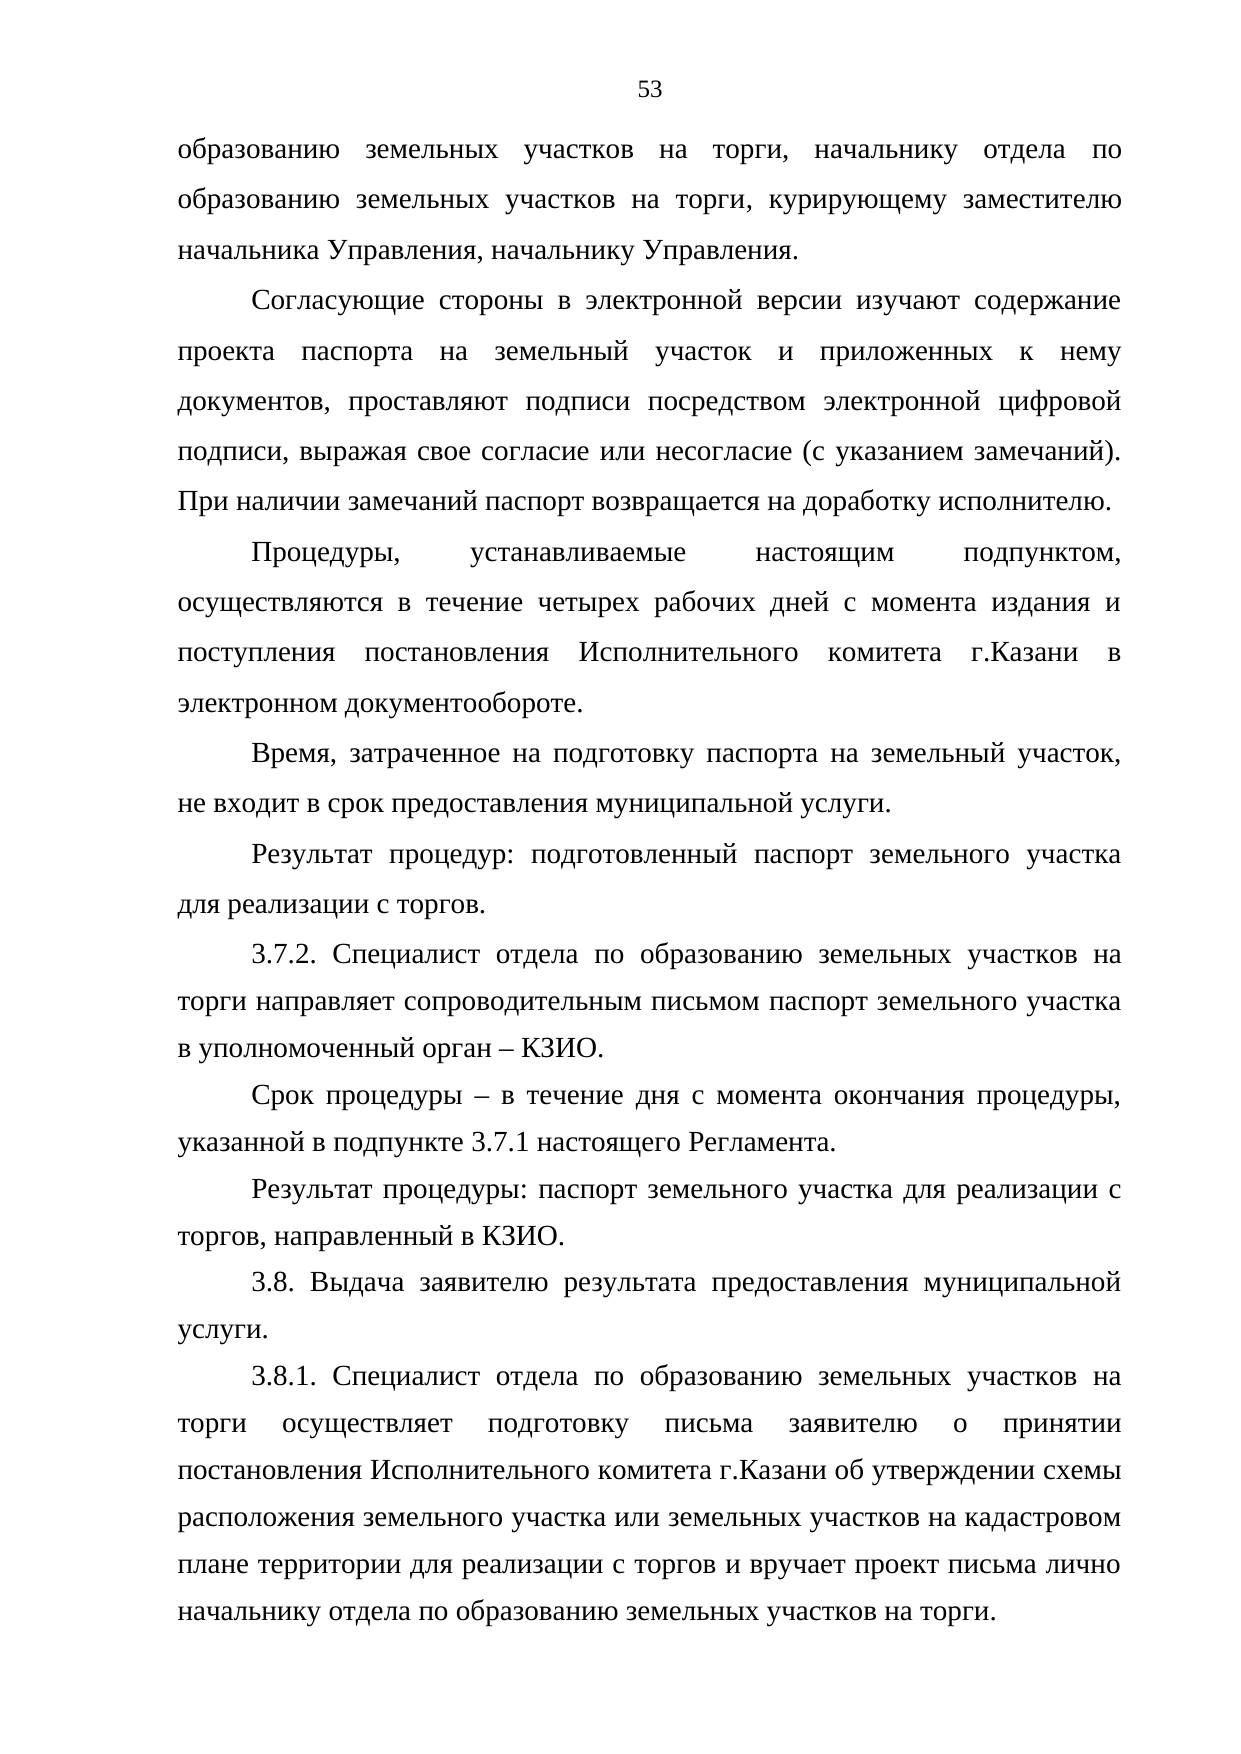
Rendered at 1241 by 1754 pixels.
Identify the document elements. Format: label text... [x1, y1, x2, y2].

text Результат процедур: подготовленный паспорт земельного участка для реализации с торгов. [177, 836, 1122, 919]
text Время, затраченное на подготовку паспорта на земельный участок, не входит в срок предоставления муниципальной услуги. [177, 735, 1122, 819]
text Согласующие стороны в электронной версии изучают содержание проекта паспорта на земельный участок и приложенных к нему документов, проставляют подписи посредством электронной цифровой подписи, выражая свое согласие или несогласие (с указанием замечаний). При наличии замечаний паспорт возвращается на доработку исполнителю. [177, 282, 1122, 517]
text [177, 131, 1122, 266]
text 3.8.1. Специалист отдела по образованию земельных участков на торги осуществляет подготовку письма заявителю о принятии постановления Исполнительного комитета г.Казани об утверждении схемы расположения земельного участка или земельных участков на кадастровом плане территории для реализации с торгов и вручает проект письма лично начальнику отдела по образованию земельных участков на торги. [177, 1358, 1122, 1626]
text Срок процедуры – в течение дня с момента окончания процедуры, указанной в подпункте 3.7.1 настоящего Регламента. [177, 1077, 1122, 1157]
text Процедуры, устанавливаемые настоящим подпунктом, осуществляются в течение четырех рабочих дней с момента издания и поступления постановления Исполнительного комитета г.Казани в электронном документообороте. [177, 534, 1122, 718]
text 3.7.2. Специалист отдела по образованию земельных участков на торги направляет сопроводительным письмом паспорт земельного участка в уполномоченный орган – КЗИО. [177, 936, 1122, 1064]
text Результат процедуры: паспорт земельного участка для реализации с торгов, направленный в КЗИО. [177, 1171, 1122, 1251]
text 3.8. Выдача заявителю результата предоставления муниципальной услуги. [177, 1264, 1122, 1345]
